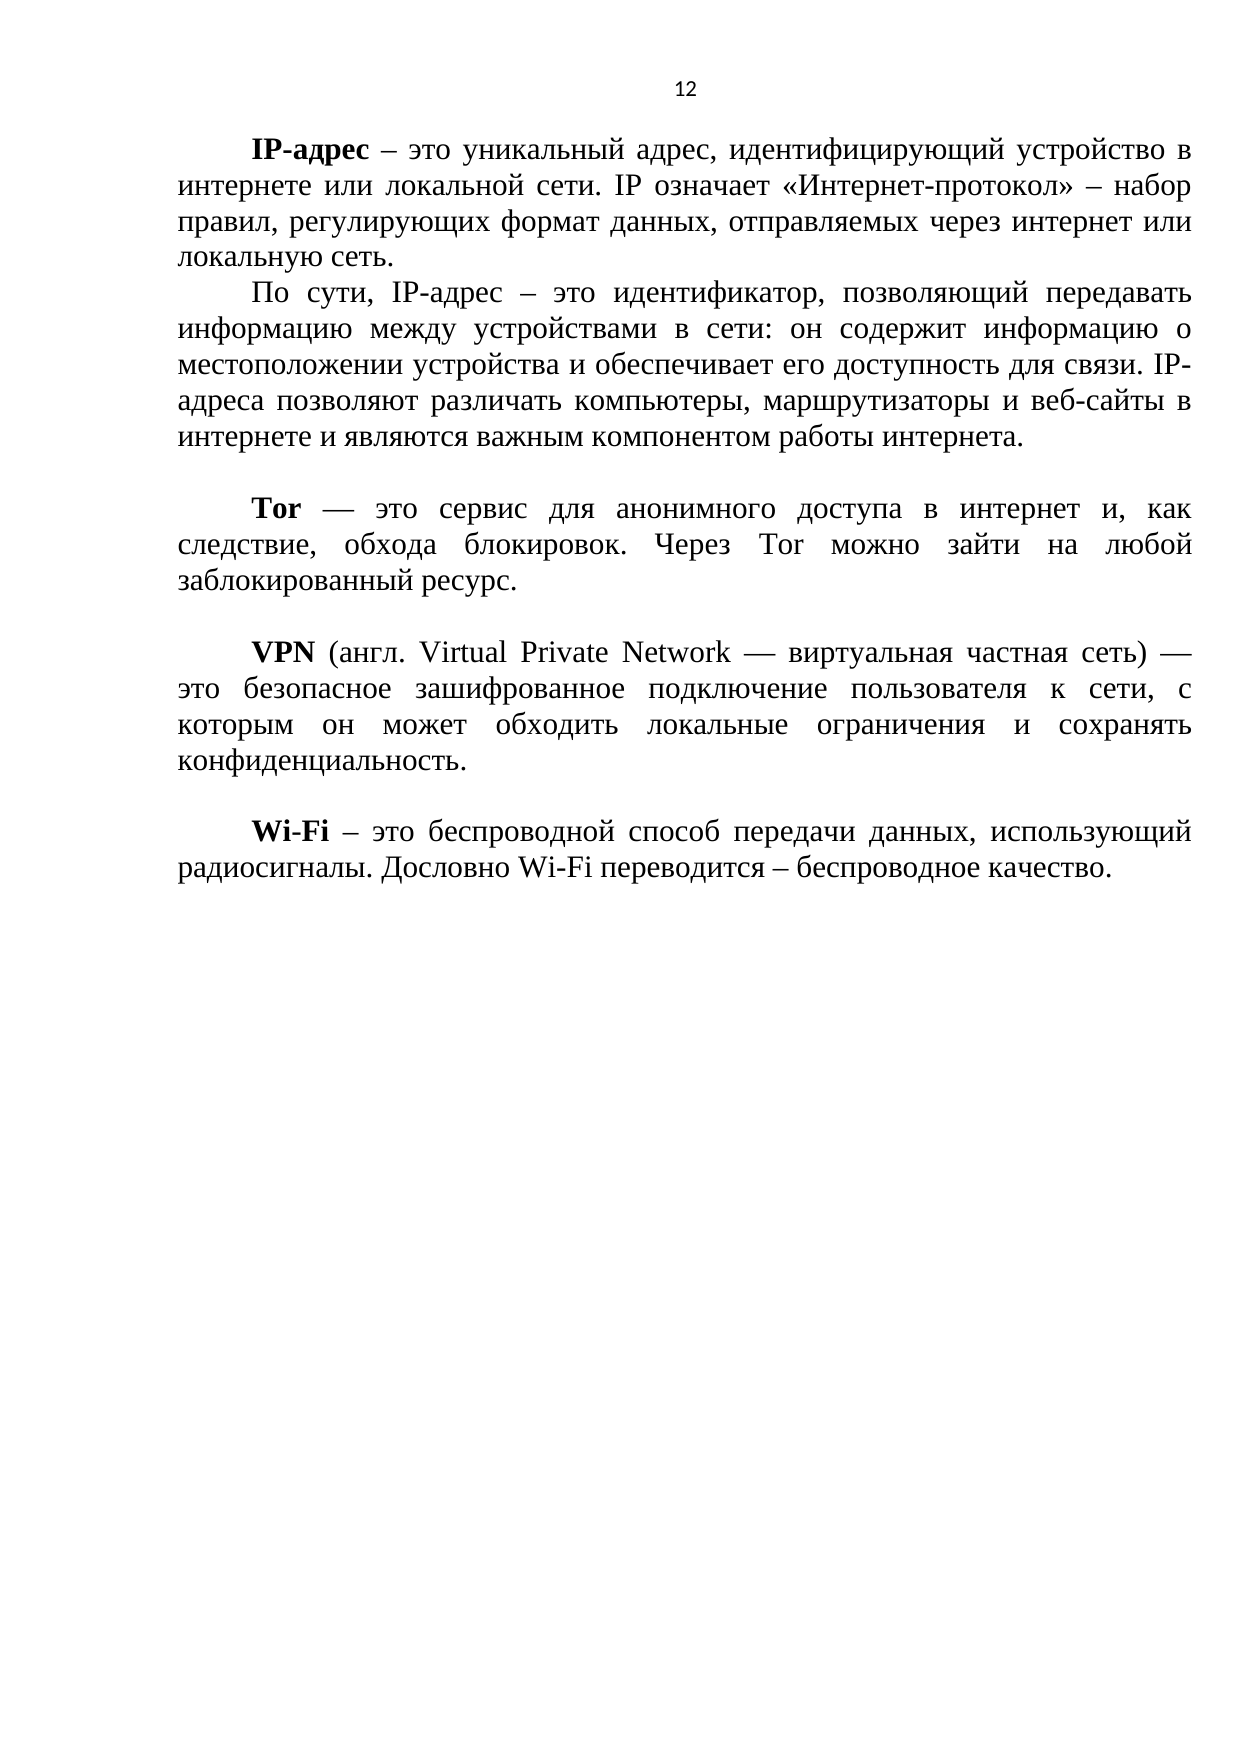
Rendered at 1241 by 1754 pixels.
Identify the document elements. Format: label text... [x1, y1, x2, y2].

text По сути, IP-адрес – это идентификатор, позволяющий передавать информацию между устройствами в сети: он содержит информацию о местоположении устройства и обеспечивает его доступность для связи. IP-адреса позволяют различать компьютеры, маршрутизаторы и веб-сайты в интернете и являются важным компонентом работы интернета. [177, 274, 1193, 453]
text Wi-Fi – это беспроводной способ передачи данных, использующий радиосигналы. Дословно Wi-Fi переводится – беспроводное качество. [177, 813, 1193, 884]
text Tor — это сервис для анонимного доступа в интернет и, как следствие, обхода блокировок. Через Tor можно зайти на любой заблокированный ресурс. [177, 489, 1193, 597]
text VPN (англ. Virtual Private Network — виртуальная частная сеть) — это безопасное зашифрованное подключение пользователя к сети, с которым он может обходить локальные ограничения и сохранять конфиденциальность. [177, 633, 1193, 777]
text IP-адрес – это уникальный адрес, идентифицирующий устройство в интернете или локальной сети. IP означает «Интернет-протокол» – набор правил, регулирующих формат данных, отправляемых через интернет или локальную сеть. [177, 130, 1193, 274]
